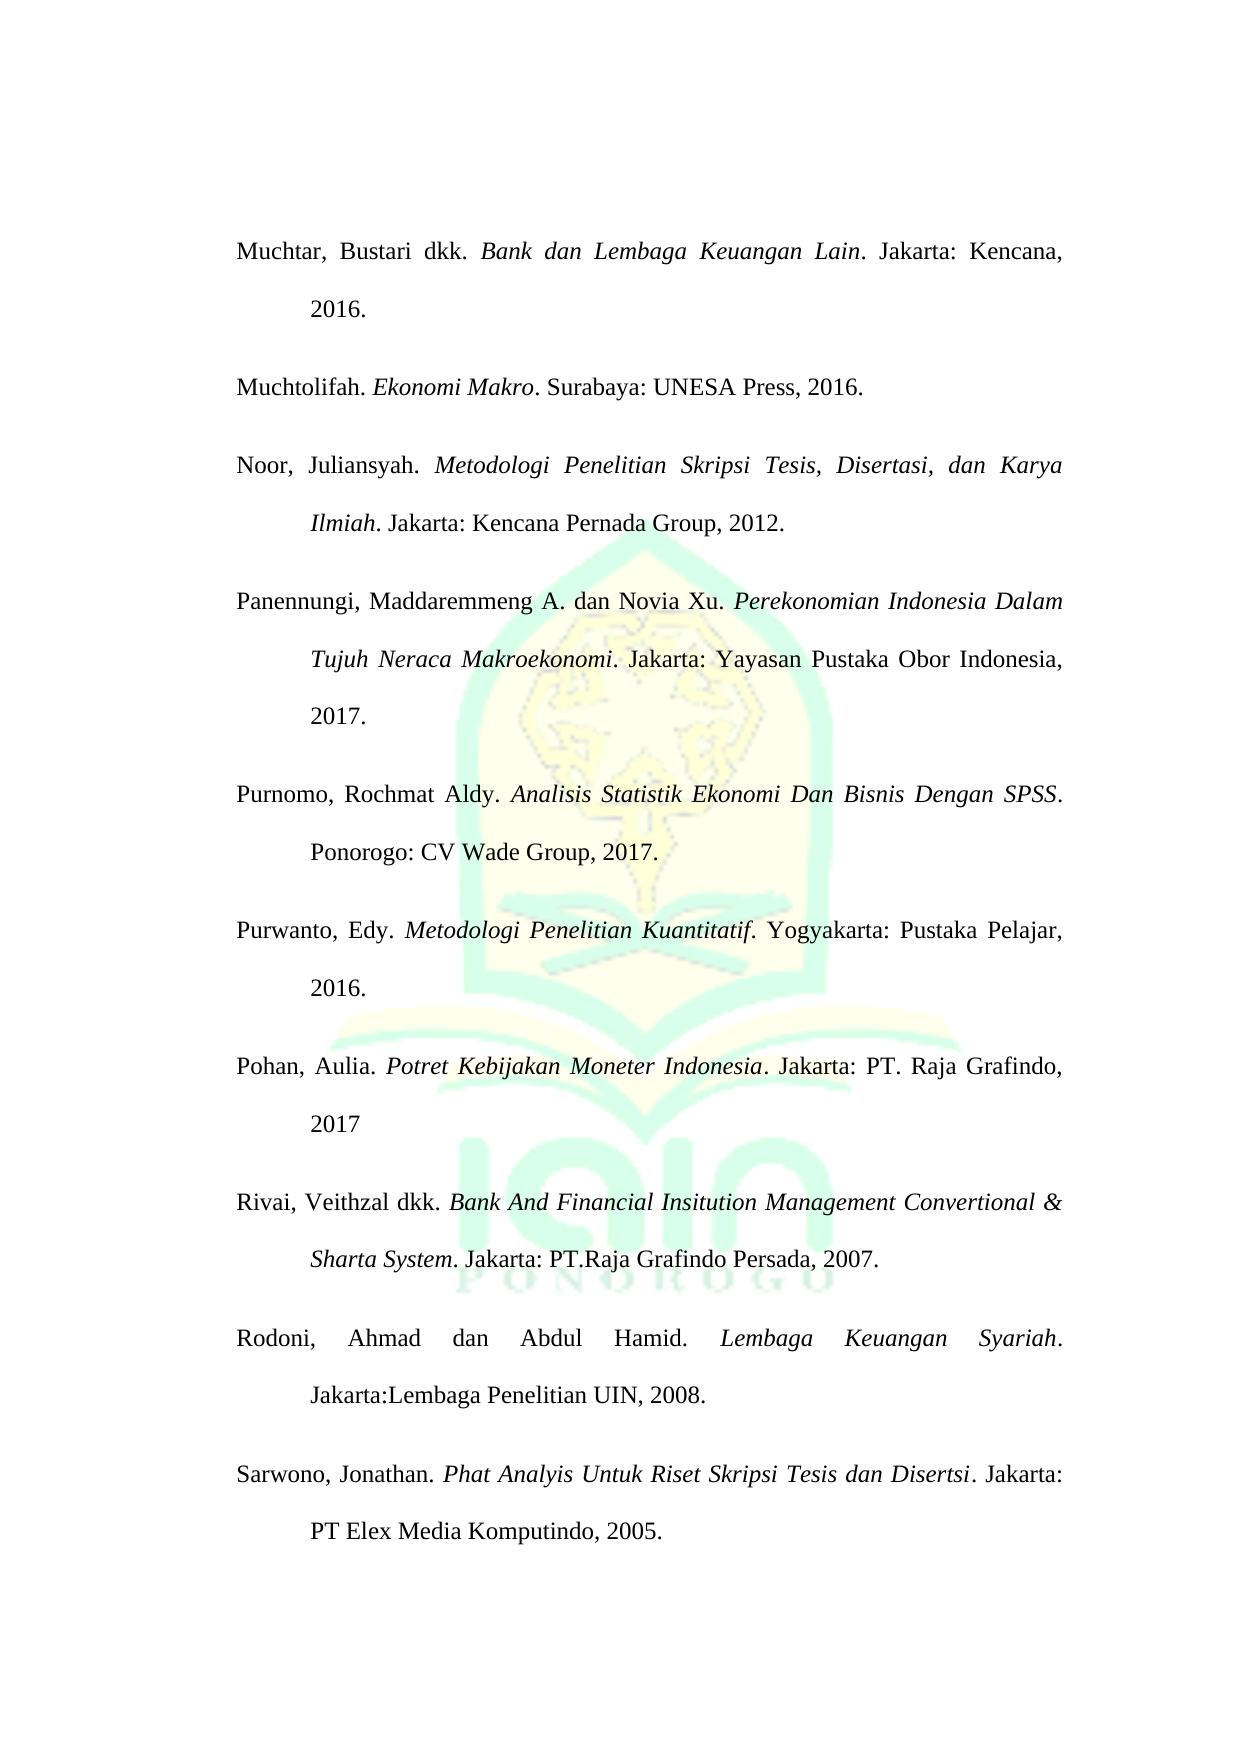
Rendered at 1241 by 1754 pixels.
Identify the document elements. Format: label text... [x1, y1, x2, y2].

text Rodoni, Ahmad dan Abdul Hamid. Lembaga Keuangan Syariah. Jakarta:Lembaga Penelitian UIN, 2008. [236, 1323, 1063, 1409]
text Pohan, Aulia. Potret Kebijakan Moneter Indonesia. Jakarta: PT. Raja Grafindo, 2017 [236, 1051, 1063, 1137]
text Purwanto, Edy. Metodologi Penelitian Kuantitatif. Yogyakarta: Pustaka Pelajar, 2016. [236, 915, 1063, 1002]
text Purnomo, Rochmat Aldy. Analisis Statistik Ekonomi Dan Bisnis Dengan SPSS. Ponorogo: CV Wade Group, 2017. [236, 779, 1063, 866]
text Sarwono, Jonathan. Phat Analyis Untuk Riset Skripsi Tesis dan Disertsi. Jakarta: PT Elex Media Komputindo, 2005. [236, 1459, 1063, 1545]
text Rivai, Veithzal dkk. Bank And Financial Insitution Management Convertional & Sharta System. Jakarta: PT.Raja Grafindo Persada, 2007. [236, 1187, 1063, 1273]
text Panennungi, Maddaremmeng A. dan Novia Xu. Perekonomian Indonesia Dalam Tujuh Neraca Makroekonomi. Jakarta: Yayasan Pustaka Obor Indonesia, 2017. [236, 586, 1063, 730]
text Muchtolifah. Ekonomi Makro. Surabaya: UNESA Press, 2016. [236, 372, 1063, 401]
text Muchtar, Bustari dkk. Bank dan Lembaga Keuangan Lain. Jakarta: Kencana, 2016. [236, 236, 1063, 322]
text Noor, Juliansyah. Metodologi Penelitian Skripsi Tesis, Disertasi, dan Karya Ilmiah. Jakarta: Kencana Pernada Group, 2012. [236, 450, 1063, 537]
